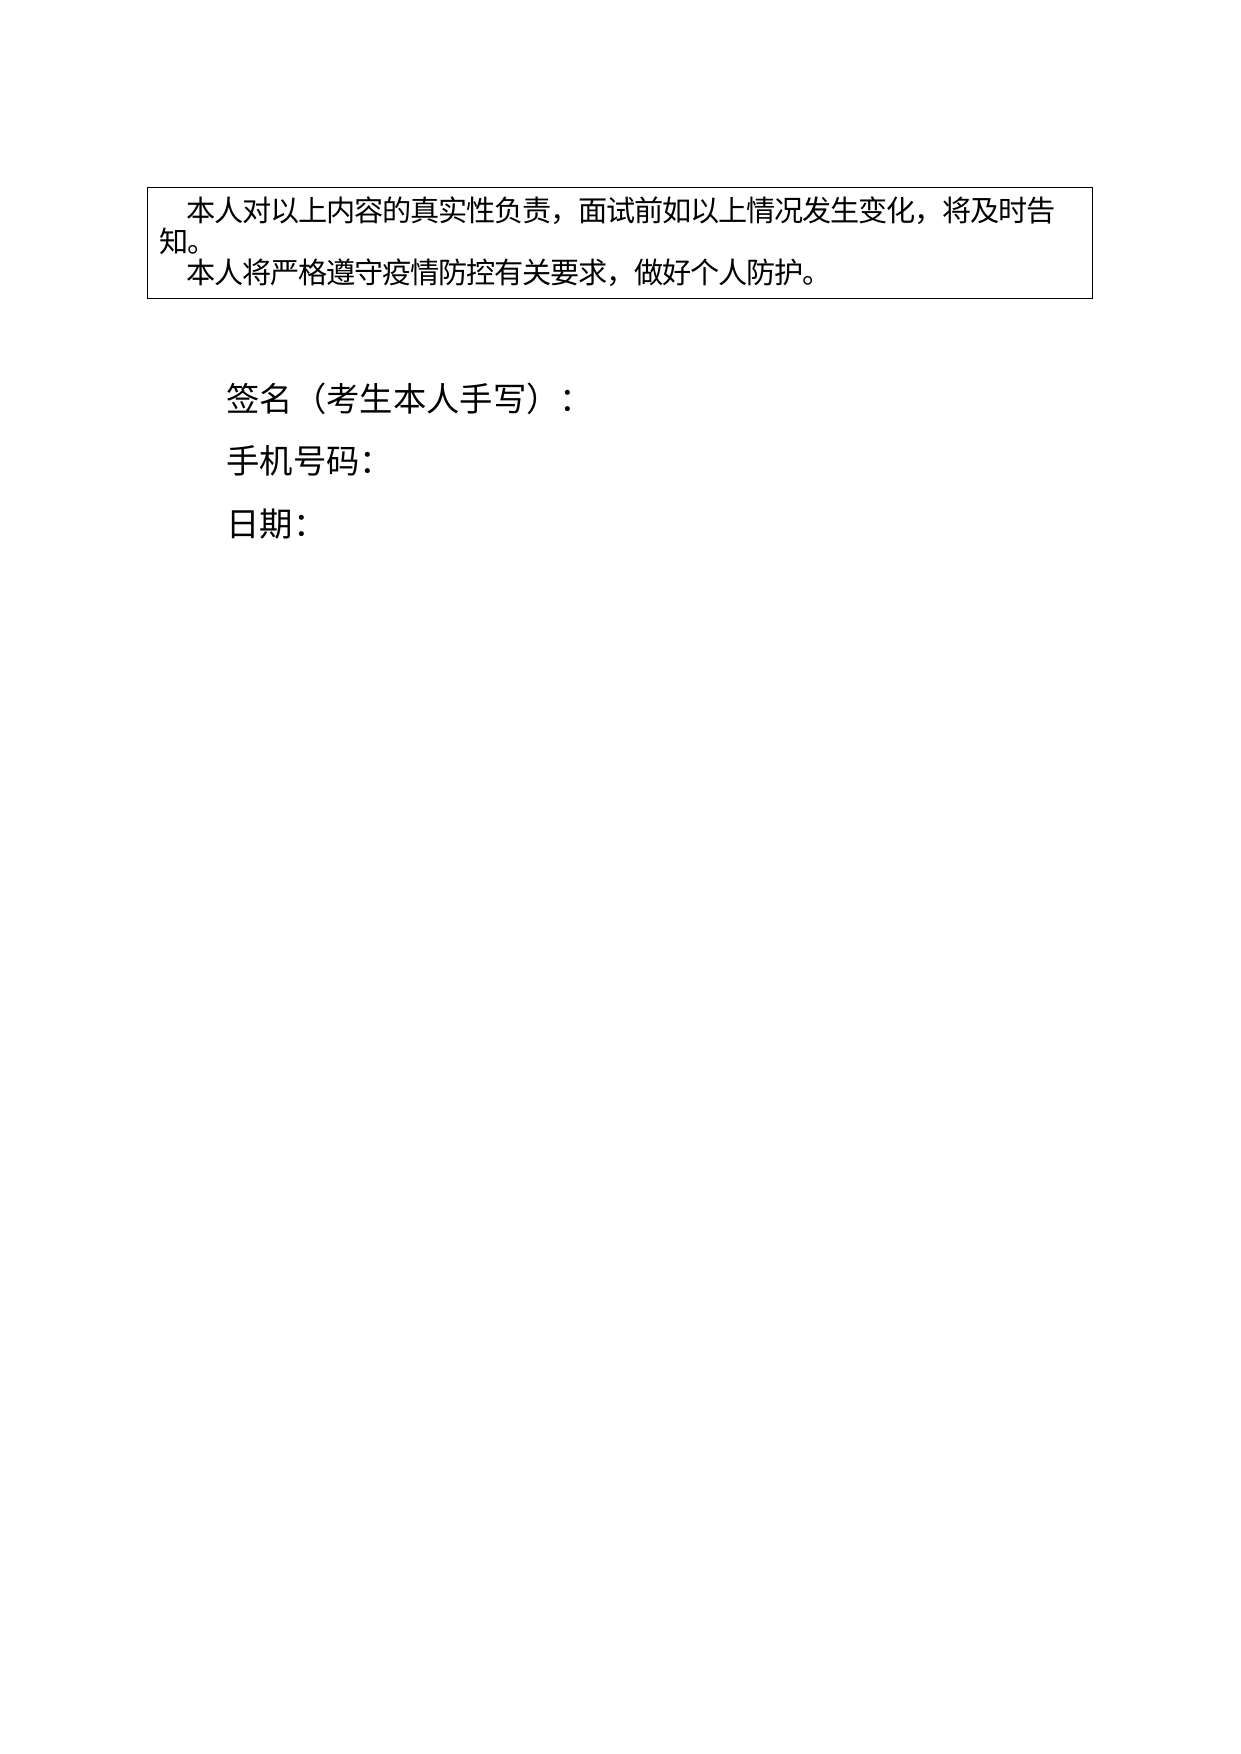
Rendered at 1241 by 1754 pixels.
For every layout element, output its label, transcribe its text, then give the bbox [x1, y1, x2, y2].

text 手机号码： [159, 423, 1081, 486]
text 日期： [159, 486, 1081, 548]
table_cell 本人对以上内容的真实性负责，面试前如以上情况发生变化，将及时告知。 本人将严格遵守疫情防控有关要求，做好个人防护。 [148, 188, 1092, 297]
text 签名（考生本人手写）： [159, 361, 1081, 423]
